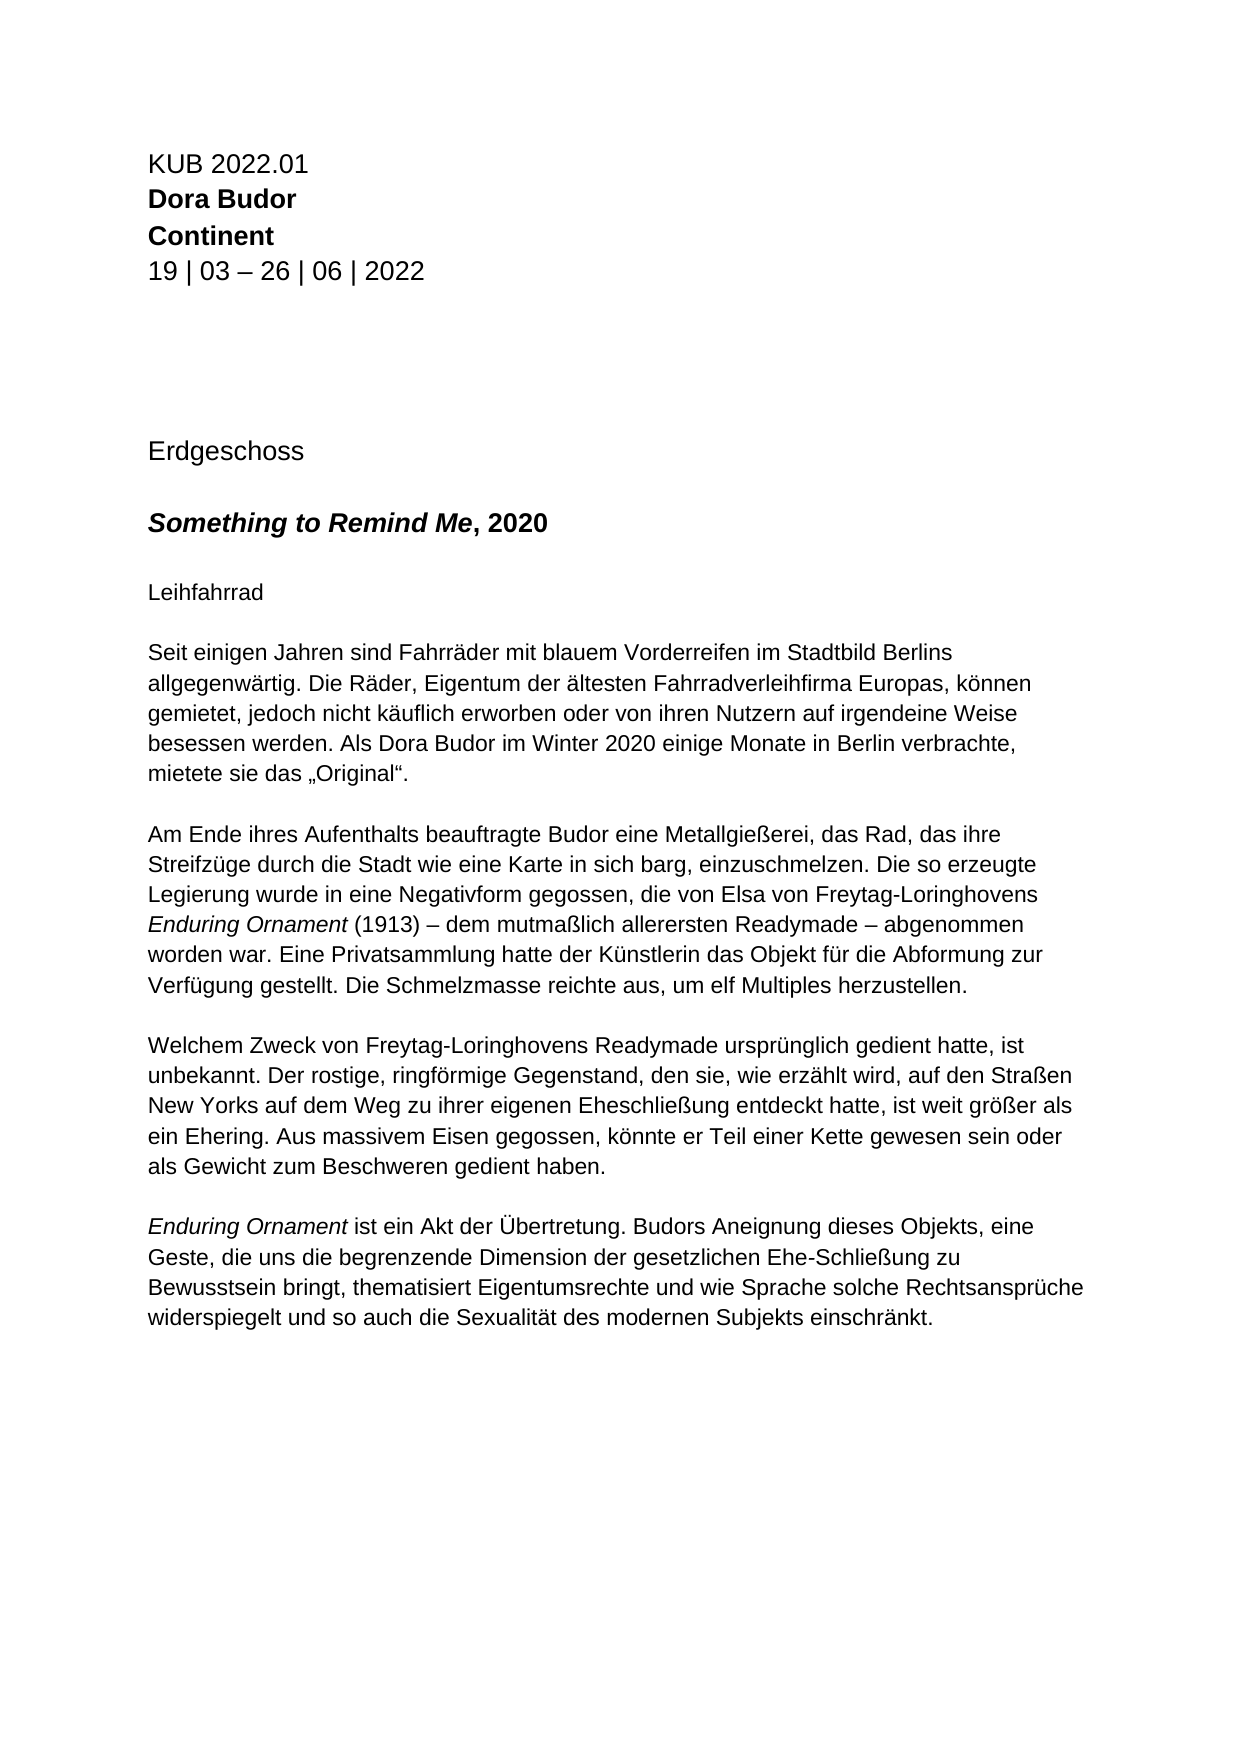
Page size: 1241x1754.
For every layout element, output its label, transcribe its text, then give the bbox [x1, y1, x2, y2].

text Am Ende ihres Aufenthalts beauftragte Budor eine Metallgießerei, das Rad, das ihre Streifzüge durch die Stadt wie eine Karte in sich barg, einzuschmelzen. Die so erzeugte Legierung wurde in eine Negativform gegossen, die von Elsa von Freytag-Loringhovens Enduring Ornament (1913) – dem mutmaßlich allerersten Readymade – abgenommen worden war. Eine Privatsammlung hatte der Künstlerin das Objekt für die Abformung zur Verfügung gestellt. Die Schmelzmasse reichte aus, um elf Multiples herzustellen. [148, 821, 1093, 998]
text Seit einigen Jahren sind Fahrräder mit blauem Vorderreifen im Stadtbild Berlins allgegenwärtig. Die Räder, Eigentum der ältesten Fahrradverleihfirma Europas, können gemietet, jedoch nicht käuflich erworben oder von ihren Nutzern auf irgendeine Weise besessen werden. Als Dora Budor im Winter 2020 einige Monate in Berlin verbrachte, mietete sie das „Original“. [148, 639, 1093, 786]
text Enduring Ornament ist ein Akt der Übertretung. Budors Aneignung dieses Objekts, eine Geste, die uns die begrenzende Dimension der gesetzlichen Ehe-Schließung zu Bewusstsein bringt, thematisiert Eigentumsrechte und wie Sprache solche Rechtsansprüche widerspiegelt und so auch die Sexualität des modernen Subjekts einschränkt. [148, 1213, 1093, 1330]
text Something to Remind Me, 2020 [148, 507, 1093, 538]
text KUB 2022.01 Dora Budor Continent 19 | 03 – 26 | 06 | 2022 [148, 148, 1093, 287]
text Erdgeschoss [148, 435, 1093, 466]
text Welchem Zweck von Freytag-Loringhovens Readymade ursprünglich gedient hatte, ist unbekannt. Der rostige, ringförmige Gegenstand, den sie, wie erzählt wird, auf den Straßen New Yorks auf dem Weg zu ihrer eigenen Eheschließung entdeckt hatte, ist weit größer als ein Ehering. Aus massivem Eisen gegossen, könnte er Teil einer Kette gewesen sein oder als Gewicht zum Beschweren gedient haben. [148, 1032, 1093, 1179]
text Leihfahrrad [148, 579, 1093, 605]
